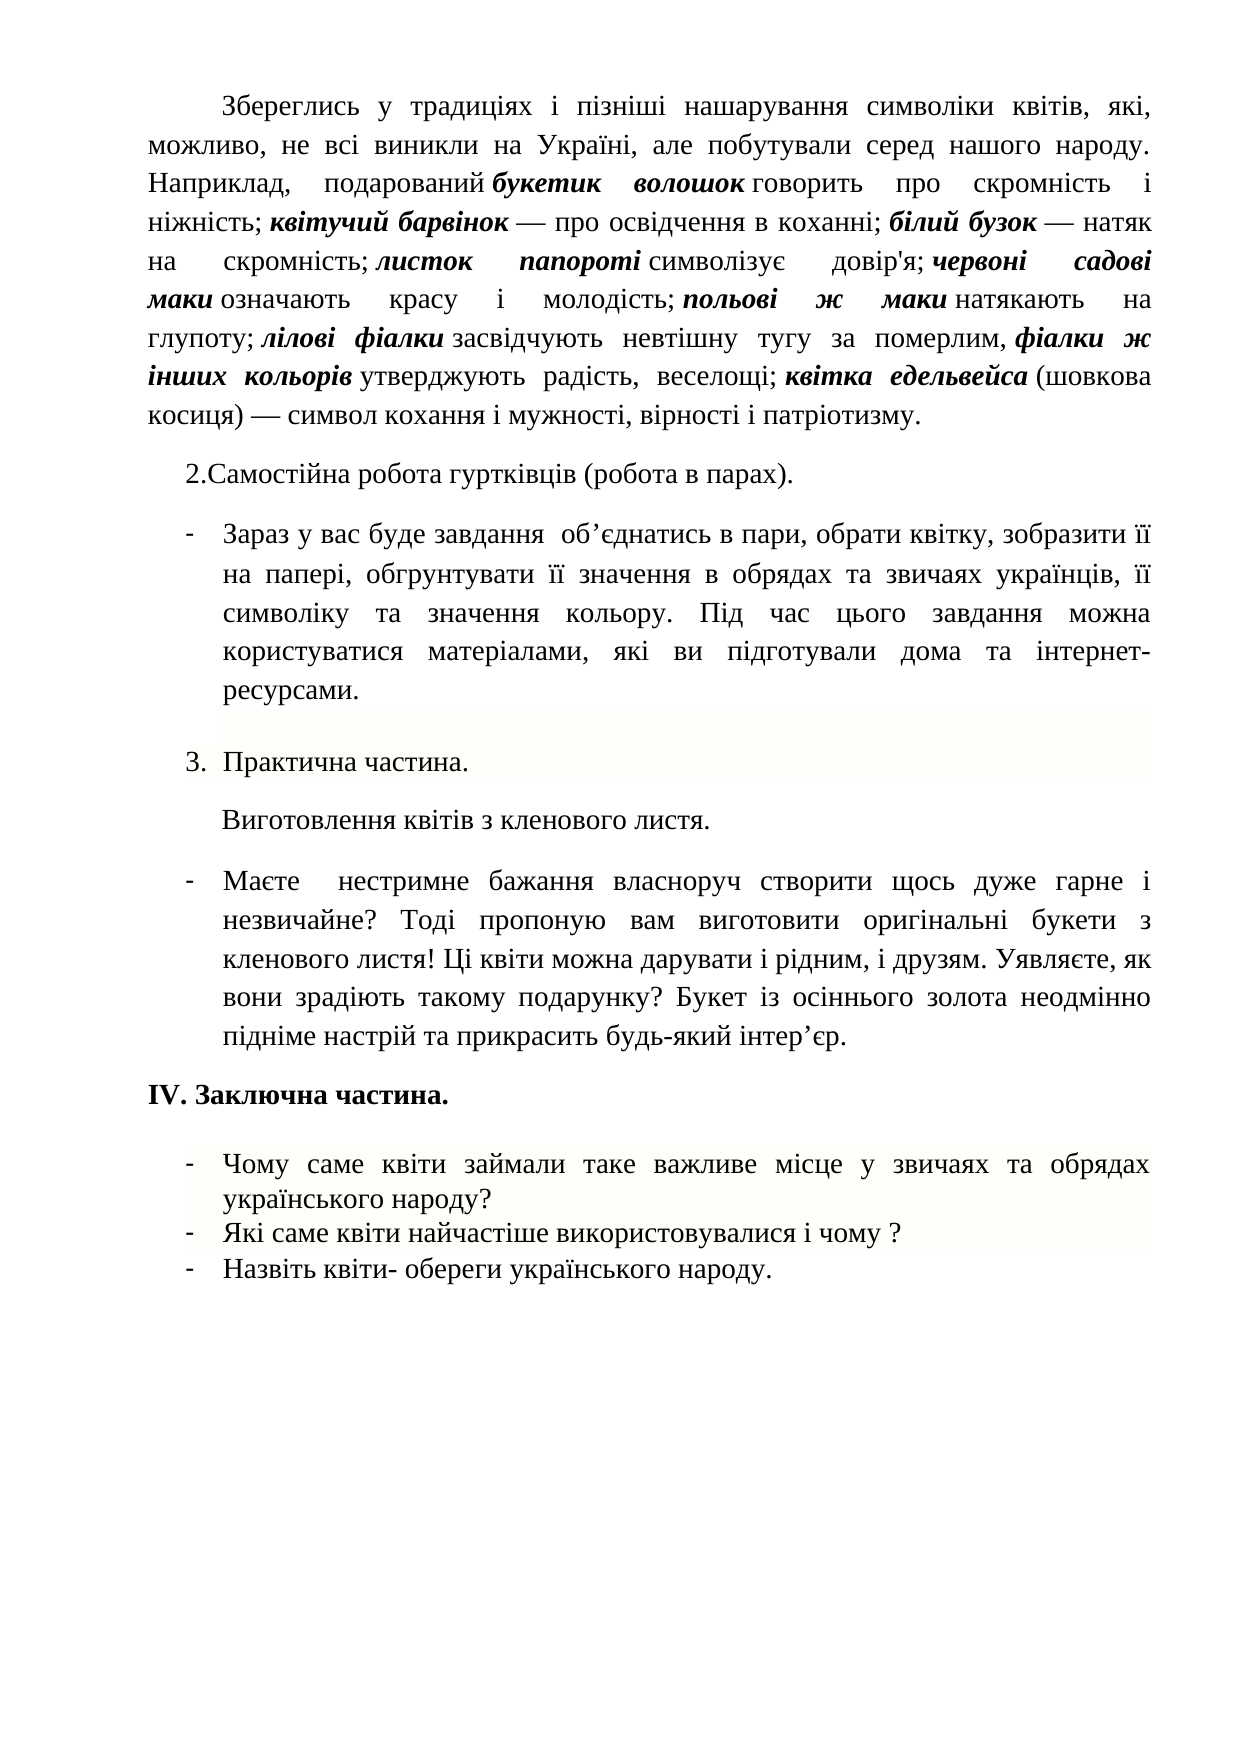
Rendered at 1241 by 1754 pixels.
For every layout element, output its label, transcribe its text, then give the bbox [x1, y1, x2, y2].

list Зараз у вас буде завдання об’єднатись в пари, обрати квітку, зобразити її на папері, обгрунтувати її значення в обрядах та звичаях українців, її символіку та значення кольору. Під час цього завдання можна користуватися матеріалами, які ви підготували дома та інтернет-ресурсами. [185, 516, 1152, 705]
list Які саме квіти найчастіше використовувалися і чому ? [185, 1214, 1152, 1250]
list Практична частина. [185, 744, 1152, 777]
list Чому саме квіти займали таке важливе місце у звичаях та обрядах українського народу? [185, 1145, 1152, 1214]
list Назвіть квіти- обереги українського народу. [185, 1250, 1152, 1286]
text 2.Самостійна робота гуртківців (робота в парах). [185, 456, 1152, 490]
text Збереглись у традиціях і пізніші нашарування символіки квітів, які, можливо, не всі виникли на Україні, але побутували серед нашого народу. Наприклад, подарований букетик волошок говорить про скромність і ніжність; квітучий барвінок — про освідчення в коханні; білий бузок — натяк на скромність; листок папороті символізує довір'я; червоні садові маки означають красу і молодість; польові ж маки натякають на глупоту; лілові фіалки засвідчують невтішну тугу за померлим, фіалки ж інших кольорів утверджують радість, веселощі; квітка едельвейса (шовкова косиця) — символ кохання і мужності, вірності і патріотизму. [148, 88, 1152, 430]
list Маєте нестримне бажання власноруч створити щось дуже гарне і незвичайне? Тоді пропоную вам виготовити оригінальні букети з кленового листя! Ці квіти можна дарувати і рідним, і друзям. Уявляєте, як вони зрадіють такому подарунку? Букет із осіннього золота неодмінно підніме настрій та прикрасить будь-який інтер’єр. [185, 862, 1152, 1052]
text Виготовлення квітів з кленового листя. [148, 802, 1152, 836]
text ІV. Заключна частина. [148, 1077, 1152, 1111]
